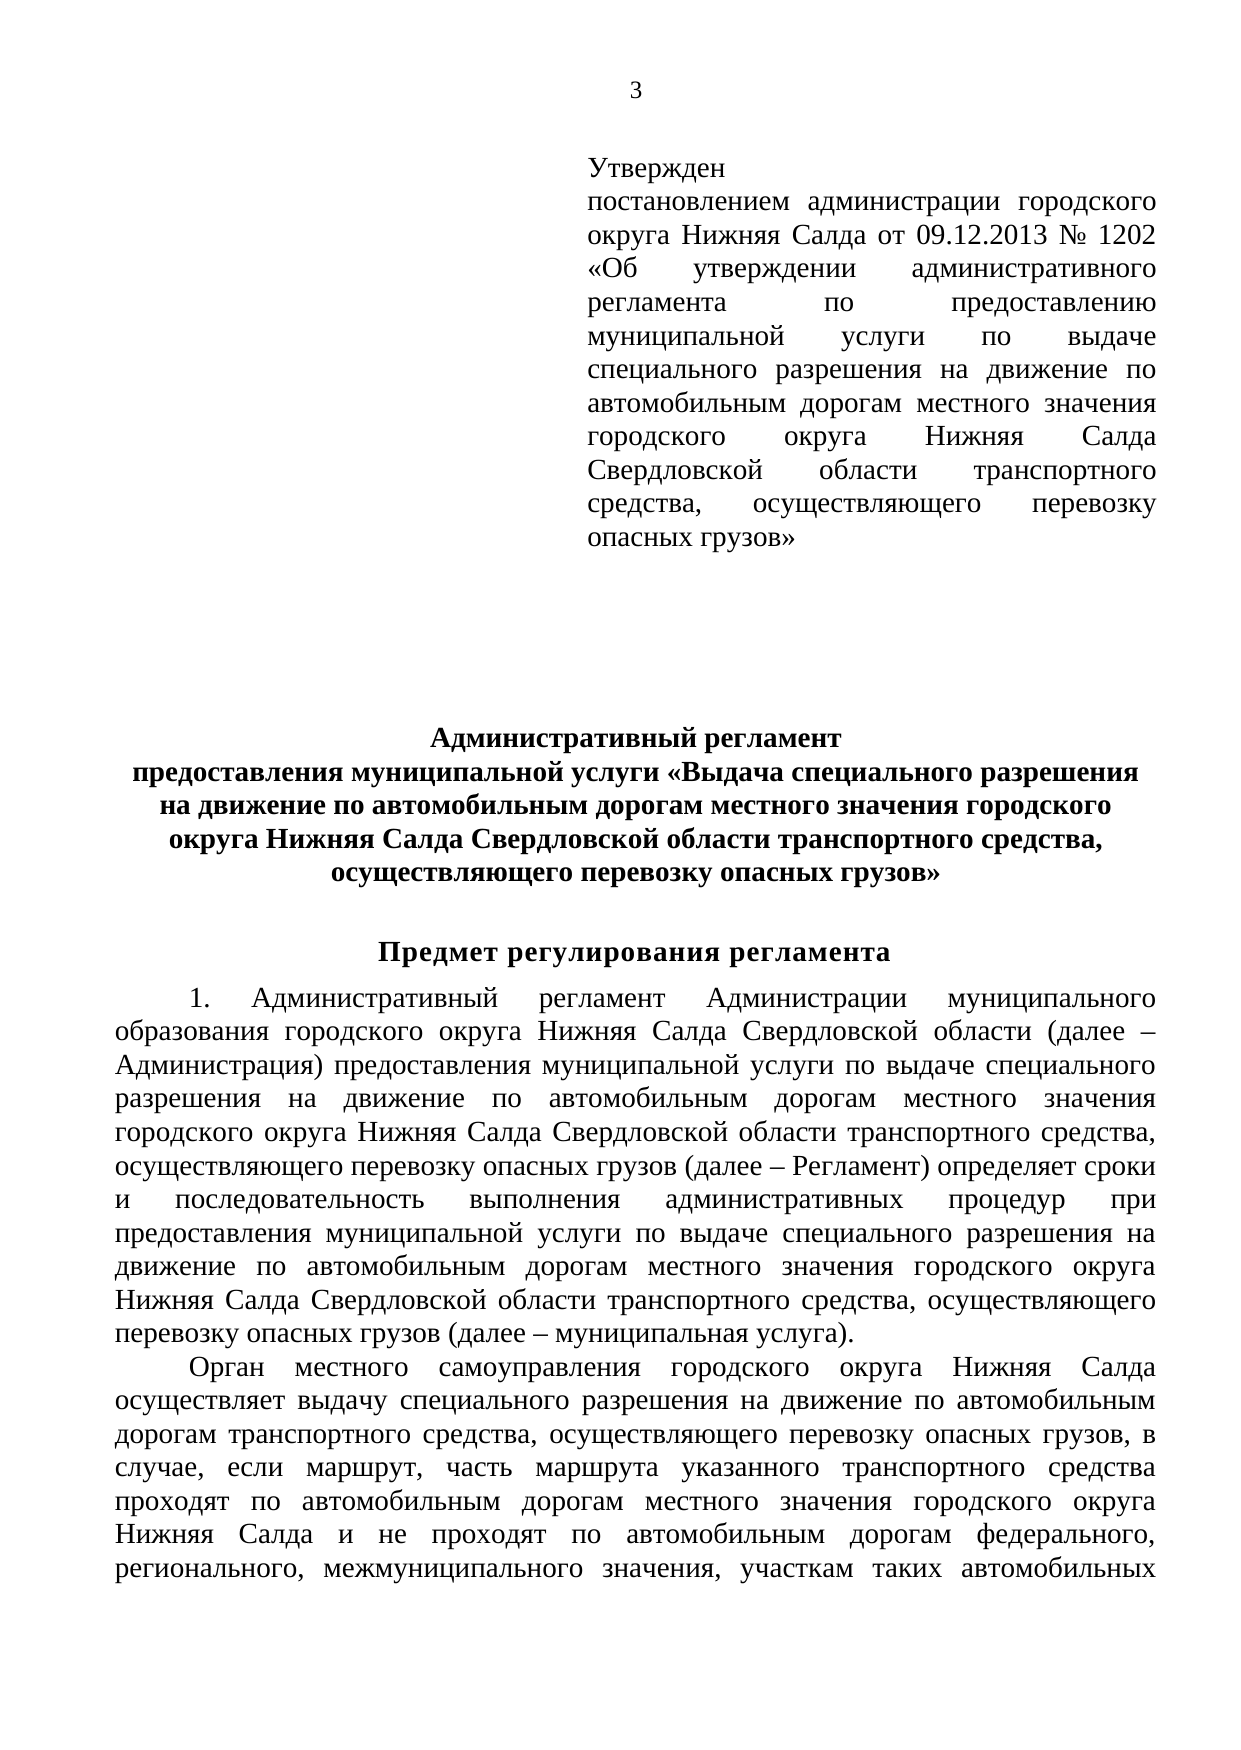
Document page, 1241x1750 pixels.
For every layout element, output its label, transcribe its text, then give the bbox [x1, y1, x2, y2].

subtitle Административный регламент предоставления муниципальной услуги «Выдача специального разрешения на движение по автомобильным дорогам местного значения городского округа Нижняя Салда Свердловской области транспортного средства, осуществляющего перевозку опасных грузов» [114, 720, 1157, 888]
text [114, 1349, 1157, 1584]
text 1. Административный регламент Администрации муниципального образования городского округа Нижняя Салда Свердловской области (далее – Администрация) предоставления муниципальной услуги по выдаче специального разрешения на движение по автомобильным дорогам местного значения городского округа Нижняя Салда Свердловской области транспортного средства, осуществляющего перевозку опасных грузов (далее – Регламент) определяет сроки и последовательность выполнения административных процедур при предоставления муниципальной услуги по выдаче специального разрешения на движение по автомобильным дорогам местного значения городского округа Нижняя Салда Свердловской области транспортного средства, осуществляющего перевозку опасных грузов (далее – муниципальная услуга). [114, 980, 1157, 1349]
text Утвержден [587, 150, 1157, 183]
text Предмет регулирования регламента [114, 934, 1154, 967]
text постановлением администрации городского округа Нижняя Салда от 09.12.2013 № 1202 «Об утверждении административного регламента по предоставлению муниципальной услуги по выдаче специального разрешения на движение по автомобильным дорогам местного значения городского округа Нижняя Салда Свердловской области транспортного средства, осуществляющего перевозку опасных грузов» [587, 183, 1157, 552]
